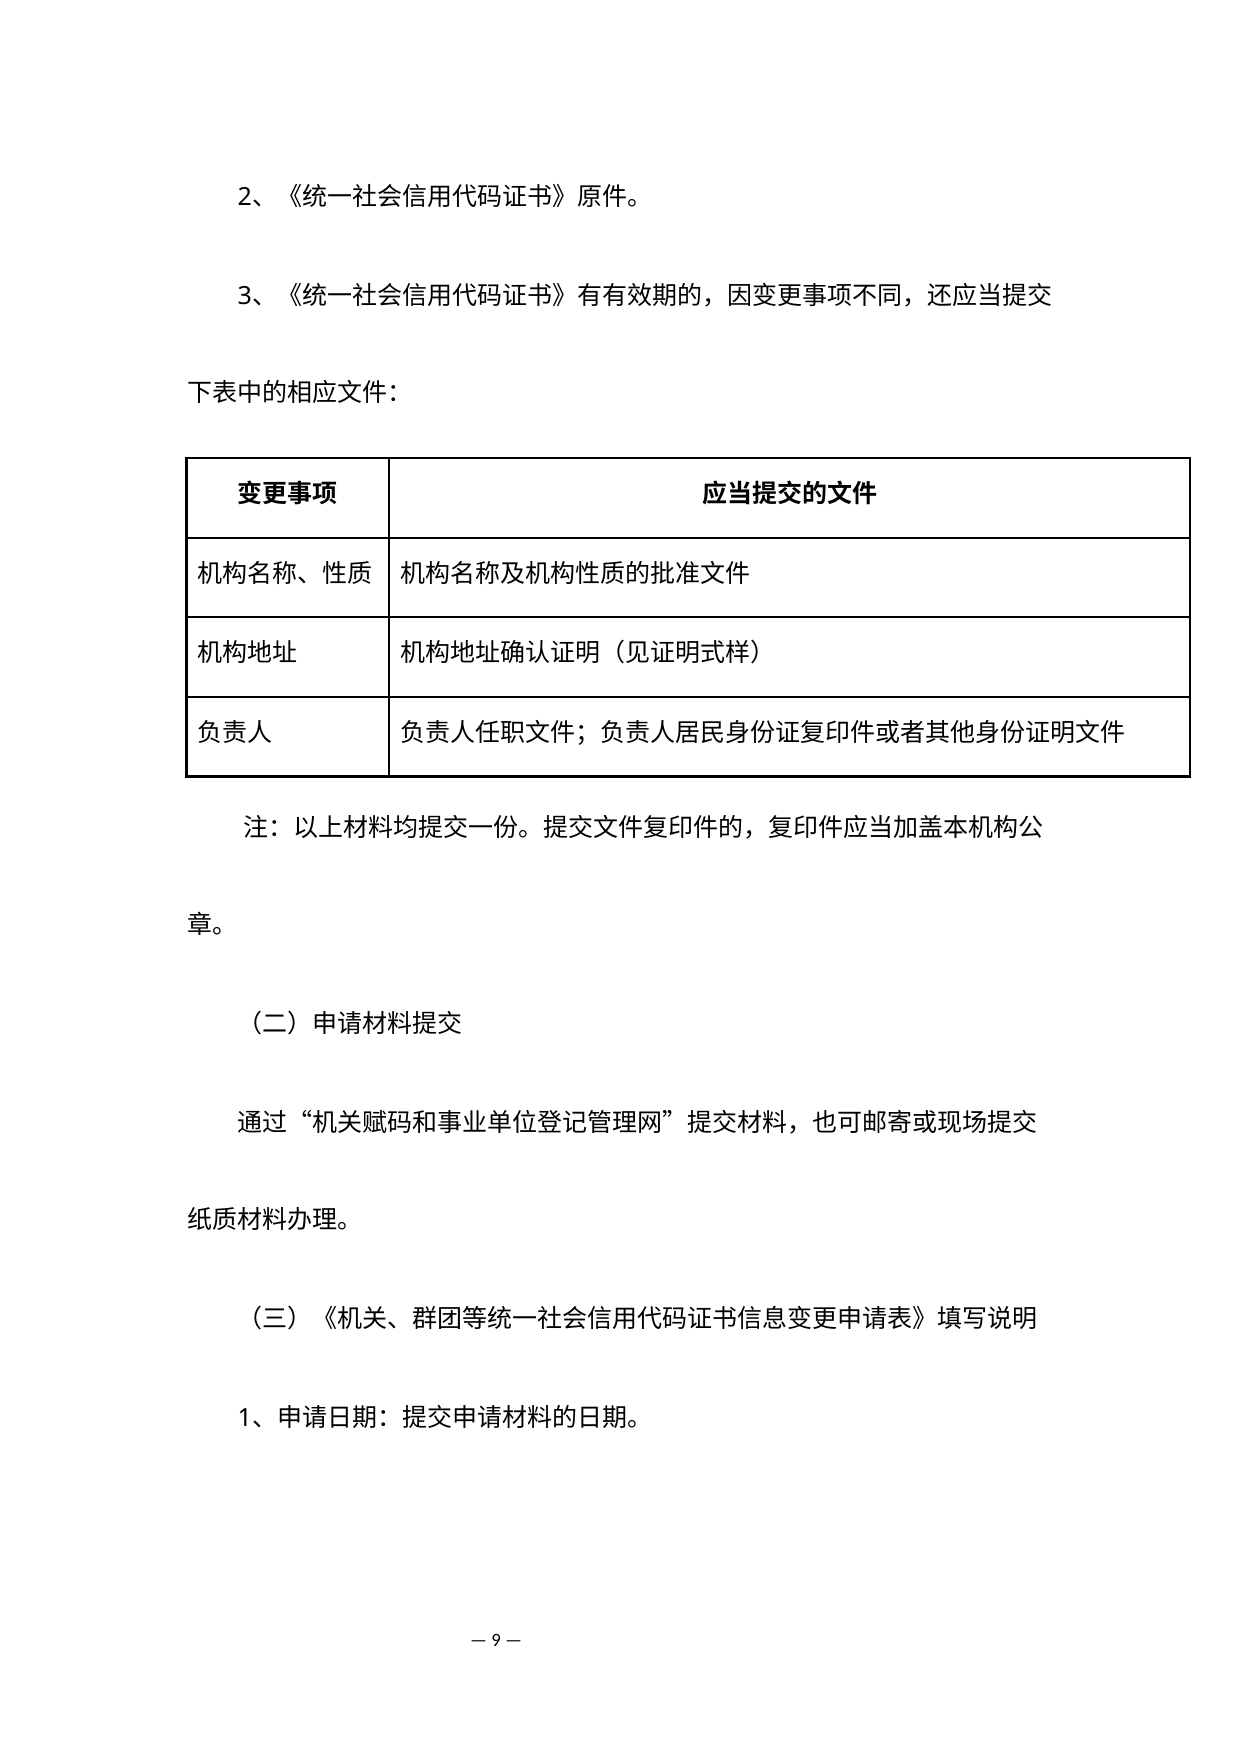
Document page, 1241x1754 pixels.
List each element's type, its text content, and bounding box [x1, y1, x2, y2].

text 2、《统一社会信用代码证书》原件。 [187, 162, 1053, 227]
table_cell 负责人 [188, 698, 388, 775]
table_cell 机构名称、性质 [188, 539, 388, 616]
text 1、申请日期：提交申请材料的日期。 [187, 1383, 1053, 1448]
table_cell 机构名称及机构性质的批准文件 [390, 539, 1189, 616]
table_cell 机构地址确认证明（见证明式样） [390, 618, 1189, 696]
table_cell 负责人任职文件；负责人居民身份证复印件或者其他身份证明文件 [390, 698, 1189, 775]
text （三）《机关、群团等统一社会信用代码证书信息变更申请表》填写说明 [187, 1284, 1053, 1349]
text 注：以上材料均提交一份。提交文件复印件的，复印件应当加盖本机构公章。 [187, 793, 1053, 956]
text （二）申请材料提交 [187, 989, 1053, 1054]
table_header 应当提交的文件 [390, 459, 1189, 537]
text 通过“机关赋码和事业单位登记管理网”提交材料，也可邮寄或现场提交纸质材料办理。 [187, 1088, 1053, 1251]
table_header 变更事项 [188, 459, 388, 537]
text 3、《统一社会信用代码证书》有有效期的，因变更事项不同，还应当提交下表中的相应文件： [187, 261, 1053, 423]
table_cell 机构地址 [188, 618, 388, 696]
